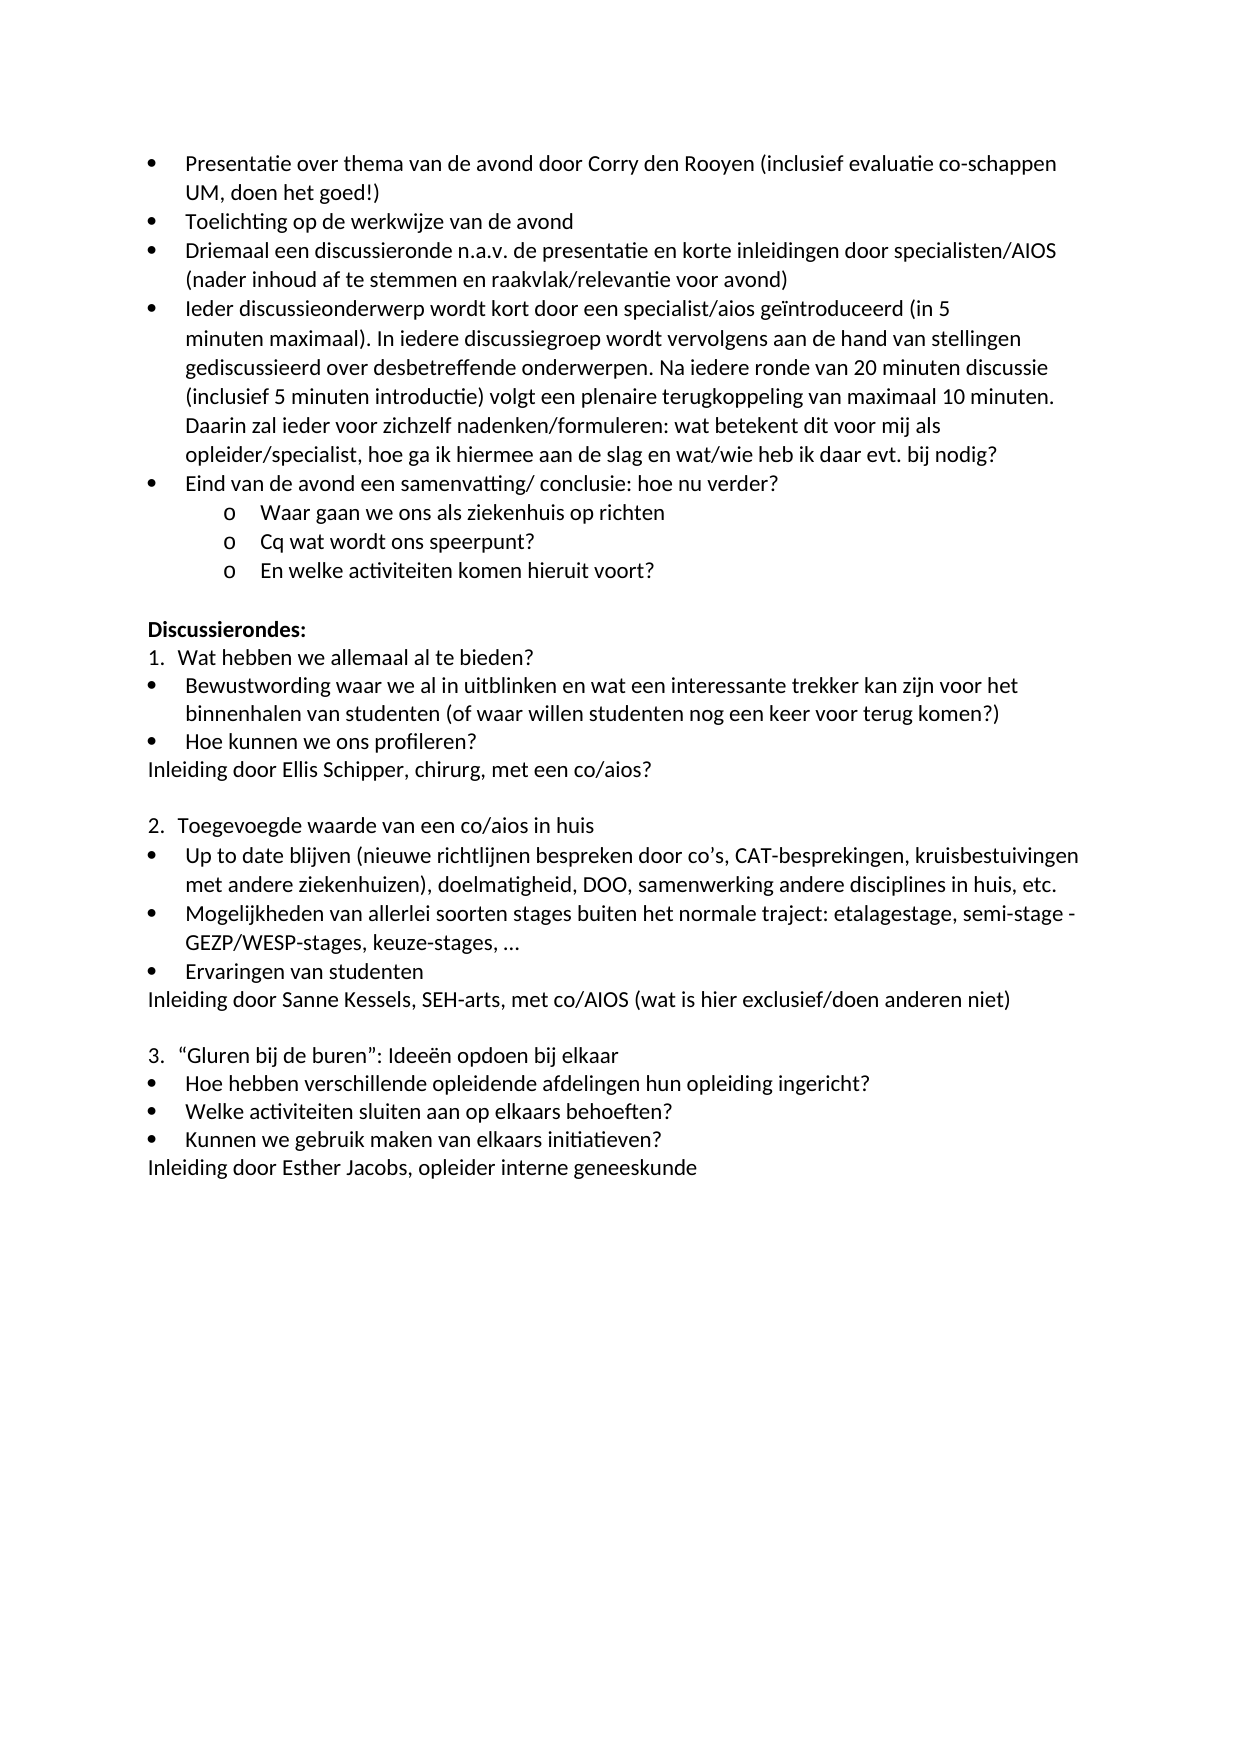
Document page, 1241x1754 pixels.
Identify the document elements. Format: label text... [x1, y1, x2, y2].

list Mogelijkheden van allerlei soorten stages buiten het normale traject: etalagestage, semi-stage - GEZP/WESP-stages, keuze-stages, … [148, 898, 1093, 956]
list Up to date blijven (nieuwe richtlijnen bespreken door co’s, CAT-besprekingen, kruisbestuivingen met andere ziekenhuizen), doelmatigheid, DOO, samenwerking andere disciplines in huis, etc. [148, 839, 1093, 898]
list “Gluren bij de buren”: Ideeën opdoen bij elkaar [148, 1041, 1093, 1069]
list Hoe kunnen we ons profileren? [148, 727, 1093, 756]
list Driemaal een discussieronde n.a.v. de presentatie en korte inleidingen door specialisten/AIOS (nader inhoud af te stemmen en raakvlak/relevantie voor avond) [148, 235, 1093, 293]
list Ervaringen van studenten [148, 956, 1093, 985]
list Cq wat wordt ons speerpunt? [223, 527, 1093, 556]
list Waar gaan we ons als ziekenhuis op richten [223, 498, 1093, 527]
text Discussierondes: [148, 614, 1093, 643]
list Bewustwording waar we al in uitblinken en wat een interessante trekker kan zijn voor het binnenhalen van studenten (of waar willen studenten nog een keer voor terug komen?) [148, 671, 1093, 727]
list Hoe hebben verschillende opleidende afdelingen hun opleiding ingericht? [148, 1069, 1093, 1097]
list Toegevoegde waarde van een co/aios in huis [148, 812, 1093, 839]
list Eind van de avond een samenvatting/ conclusie: hoe nu verder? [148, 468, 1093, 498]
list Welke activiteiten sluiten aan op elkaars behoeften? [148, 1097, 1093, 1126]
list Wat hebben we allemaal al te bieden? [148, 643, 1093, 671]
list Presentatie over thema van de avond door Corry den Rooyen (inclusief evaluatie co-schappen UM, doen het goed!) [148, 148, 1093, 206]
text minuten maximaal). In iedere discussiegroep wordt vervolgens aan de hand van stellingen gediscussieerd over desbetreffende onderwerpen. Na iedere ronde van 20 minuten discussie (inclusief 5 minuten introductie) volgt een plenaire terugkoppeling van maximaal 10 minuten. Daarin zal ieder voor zichzelf nadenken/formuleren: wat betekent dit voor mij als opleider/specialist, hoe ga ik hiermee aan de slag en wat/wie heb ik daar evt. bij nodig? [185, 323, 1093, 468]
list Toelichting op de werkwijze van de avond [148, 206, 1093, 235]
list Ieder discussieonderwerp wordt kort door een specialist/aios geïntroduceerd (in 5 [148, 293, 1093, 323]
text Inleiding door Esther Jacobs, opleider interne geneeskunde [148, 1153, 1093, 1182]
text Inleiding door Sanne Kessels, SEH-arts, met co/AIOS (wat is hier exclusief/doen anderen niet) [148, 985, 1093, 1013]
list Kunnen we gebruik maken van elkaars initiatieven? [148, 1126, 1093, 1153]
list En welke activiteiten komen hieruit voort? [223, 556, 1093, 585]
text Inleiding door Ellis Schipper, chirurg, met een co/aios? [148, 756, 1093, 783]
